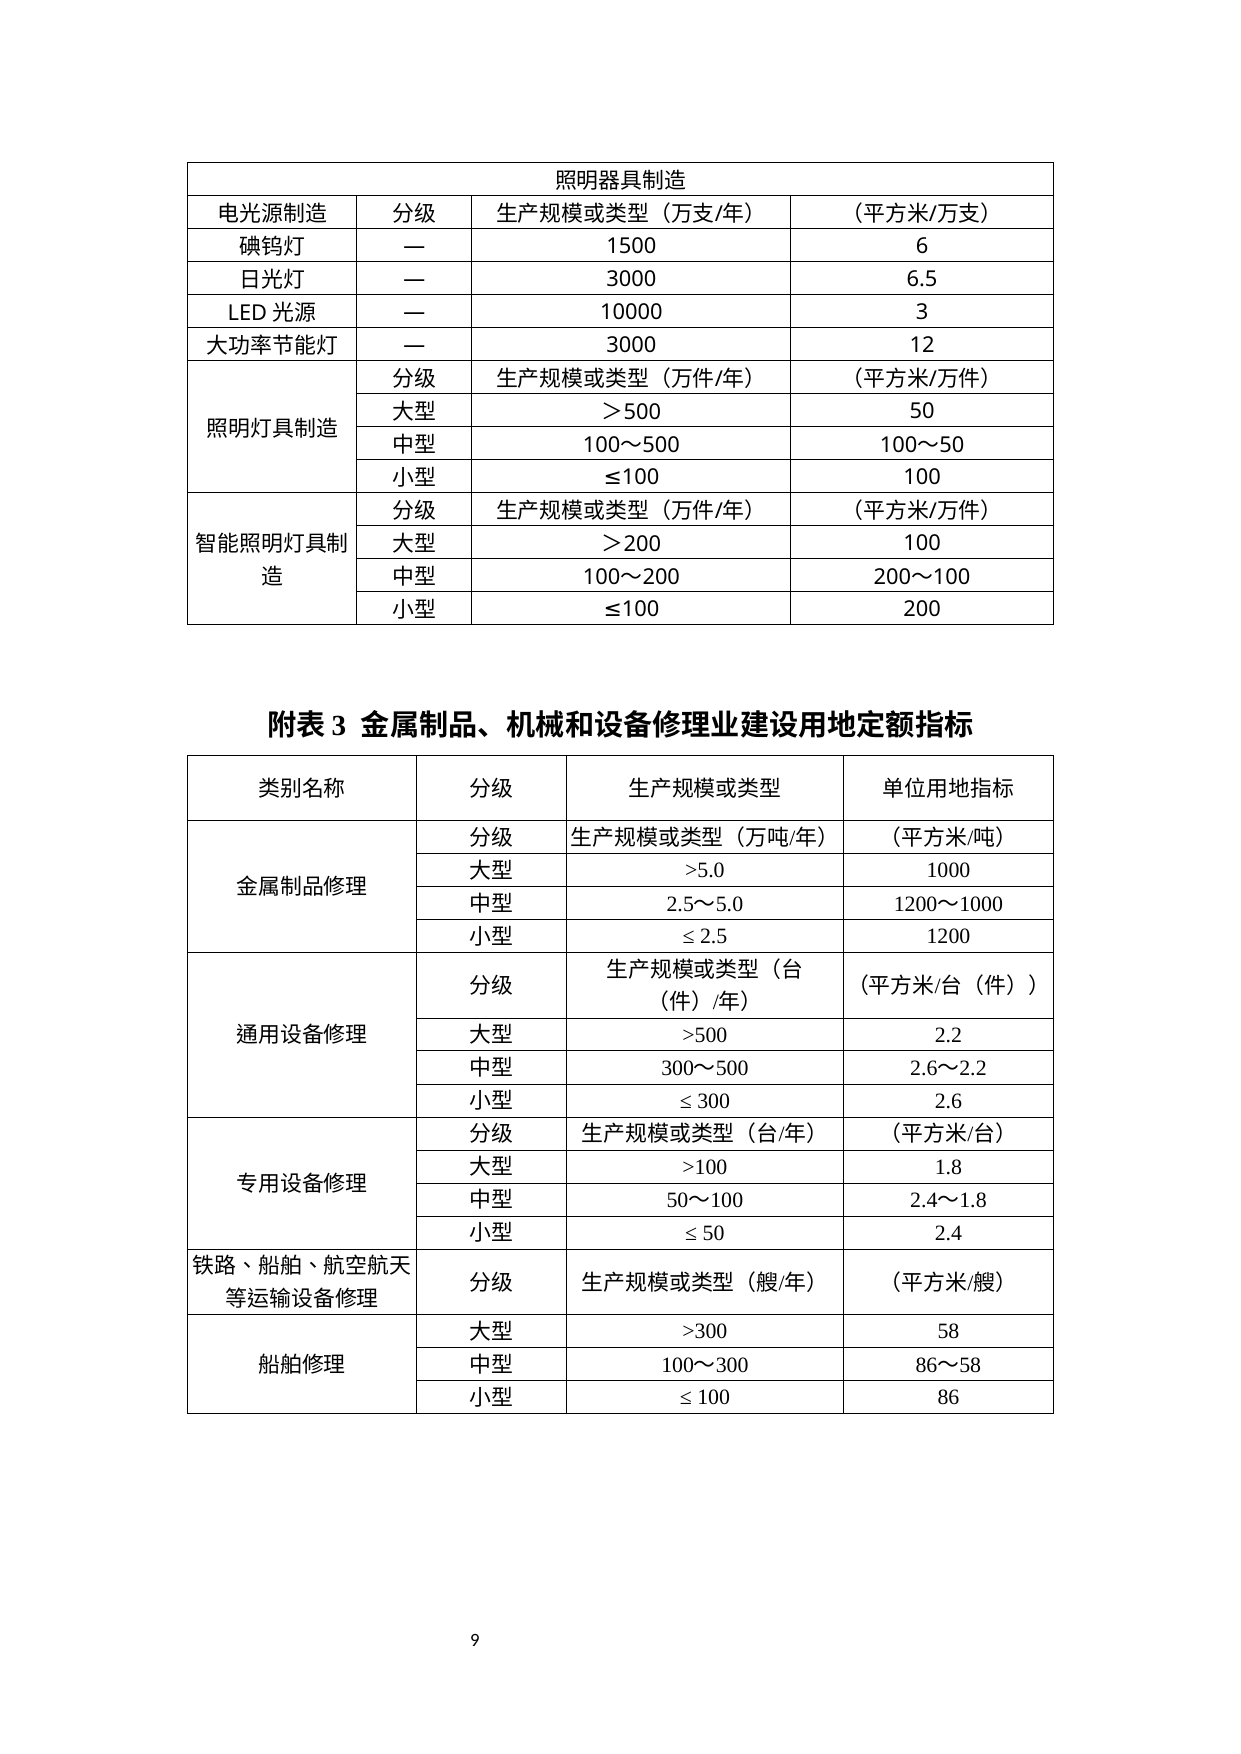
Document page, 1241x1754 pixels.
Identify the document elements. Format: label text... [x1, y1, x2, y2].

table_cell ＞500 [472, 394, 790, 426]
table_cell 大型 [357, 526, 471, 558]
table_cell 生产规模或类型（万吨/年） [567, 821, 843, 853]
table_cell （平方米/万支） [791, 196, 1053, 228]
table_cell — [357, 262, 471, 294]
table_header 类别名称 [188, 756, 416, 820]
table_cell 大型 [417, 1019, 566, 1050]
table_cell 照明器具制造 [188, 163, 1053, 195]
table_cell 100～50 [791, 427, 1053, 459]
table_cell >300 [567, 1315, 843, 1347]
table_cell 生产规模或类型（万支/年） [472, 196, 790, 228]
table_cell 通用设备修理 [188, 953, 416, 1116]
table_cell 大型 [417, 1151, 566, 1182]
table_cell 生产规模或类型（艘/年） [567, 1250, 843, 1314]
table_cell ≤ 300 [567, 1085, 843, 1116]
table_cell ≤100 [472, 592, 790, 624]
table_cell 大功率节能灯 [188, 328, 356, 360]
table_cell 大型 [357, 394, 471, 426]
table_cell 1.8 [844, 1151, 1053, 1182]
table_cell 分级 [417, 821, 566, 853]
table_cell >500 [567, 1019, 843, 1050]
table_cell 58 [844, 1315, 1053, 1347]
table_cell 中型 [417, 1184, 566, 1216]
table_cell 大型 [417, 1315, 566, 1347]
table_cell — [357, 229, 471, 261]
table_cell 12 [791, 328, 1053, 360]
table_cell （平方米/万件） [791, 493, 1053, 525]
table_cell 中型 [417, 887, 566, 919]
table_cell 碘钨灯 [188, 229, 356, 261]
table_cell （平方米/台（件）） [844, 953, 1053, 1017]
table_cell >100 [567, 1151, 843, 1182]
table_cell 铁路、船舶、航空航天 等运输设备修理 [188, 1250, 416, 1314]
table_cell 2.6～2.2 [844, 1051, 1053, 1083]
table_cell 智能照明灯具制造 [188, 493, 356, 624]
table_cell 100 [791, 526, 1053, 558]
table_cell 6.5 [791, 262, 1053, 294]
text 附表3 金属制品、机械和设备修理业建设用地定额指标 [187, 690, 1053, 755]
table_cell 1000 [844, 854, 1053, 886]
table_cell ≤ 2.5 [567, 920, 843, 952]
table_cell （平方米/台） [844, 1118, 1053, 1149]
table_cell 中型 [417, 1051, 566, 1083]
table_cell >5.0 [567, 854, 843, 886]
table_cell 小型 [417, 1217, 566, 1248]
table_cell 200 [791, 592, 1053, 624]
table_cell 小型 [357, 592, 471, 624]
table_cell 50～100 [567, 1184, 843, 1216]
table_cell 分级 [357, 361, 471, 393]
table_cell 1200 [844, 920, 1053, 952]
table_cell 分级 [417, 1118, 566, 1149]
table_cell 分级 [417, 1250, 566, 1314]
table_cell 1200～1000 [844, 887, 1053, 919]
table_cell 分级 [357, 493, 471, 525]
table_cell 2.4 [844, 1217, 1053, 1248]
table_cell 金属制品修理 [188, 821, 416, 952]
table_cell 50 [791, 394, 1053, 426]
table_cell 100～300 [567, 1348, 843, 1380]
table_cell 分级 [357, 196, 471, 228]
table_cell 专用设备修理 [188, 1118, 416, 1248]
table_cell 中型 [417, 1348, 566, 1380]
table_cell 小型 [357, 460, 471, 492]
table_cell （平方米/万件） [791, 361, 1053, 393]
table_cell 200～100 [791, 559, 1053, 591]
table_cell 1500 [472, 229, 790, 261]
table_cell ≤ 100 [567, 1381, 843, 1413]
table_cell 小型 [417, 1381, 566, 1413]
table_cell 小型 [417, 920, 566, 952]
table_header 生产规模或类型 [567, 756, 843, 820]
table_cell 2.5～5.0 [567, 887, 843, 919]
table_cell ≤ 50 [567, 1217, 843, 1248]
table_cell 2.2 [844, 1019, 1053, 1050]
table_cell — [357, 295, 471, 327]
table_cell 电光源制造 [188, 196, 356, 228]
table_cell ≤100 [472, 460, 790, 492]
table_cell 100～500 [472, 427, 790, 459]
table_cell 10000 [472, 295, 790, 327]
table_cell （平方米/艘） [844, 1250, 1053, 1314]
table_cell 3000 [472, 262, 790, 294]
table_cell 2.4～1.8 [844, 1184, 1053, 1216]
table_cell 100 [791, 460, 1053, 492]
table_cell LED 光源 [188, 295, 356, 327]
table_cell 船舶修理 [188, 1315, 416, 1413]
table_cell 3 [791, 295, 1053, 327]
table_cell 生产规模或类型（台（件）/年） [567, 953, 843, 1017]
table_header 分级 [417, 756, 566, 820]
table_cell 生产规模或类型（万件/年） [472, 493, 790, 525]
table_cell 中型 [357, 559, 471, 591]
table_cell 日光灯 [188, 262, 356, 294]
table_cell 中型 [357, 427, 471, 459]
table_cell 照明灯具制造 [188, 361, 356, 492]
table_header 单位用地指标 [844, 756, 1053, 820]
table_cell 生产规模或类型（万件/年） [472, 361, 790, 393]
table_cell （平方米/吨） [844, 821, 1053, 853]
table_cell 100～200 [472, 559, 790, 591]
table_cell ＞200 [472, 526, 790, 558]
table_cell 86 [844, 1381, 1053, 1413]
table_cell 生产规模或类型（台/年） [567, 1118, 843, 1149]
table_cell — [357, 328, 471, 360]
table_cell 小型 [417, 1085, 566, 1116]
table_cell 86～58 [844, 1348, 1053, 1380]
table_cell 300～500 [567, 1051, 843, 1083]
table_cell 6 [791, 229, 1053, 261]
table_cell 2.6 [844, 1085, 1053, 1116]
table_cell 3000 [472, 328, 790, 360]
table_cell 大型 [417, 854, 566, 886]
table_cell 分级 [417, 953, 566, 1017]
